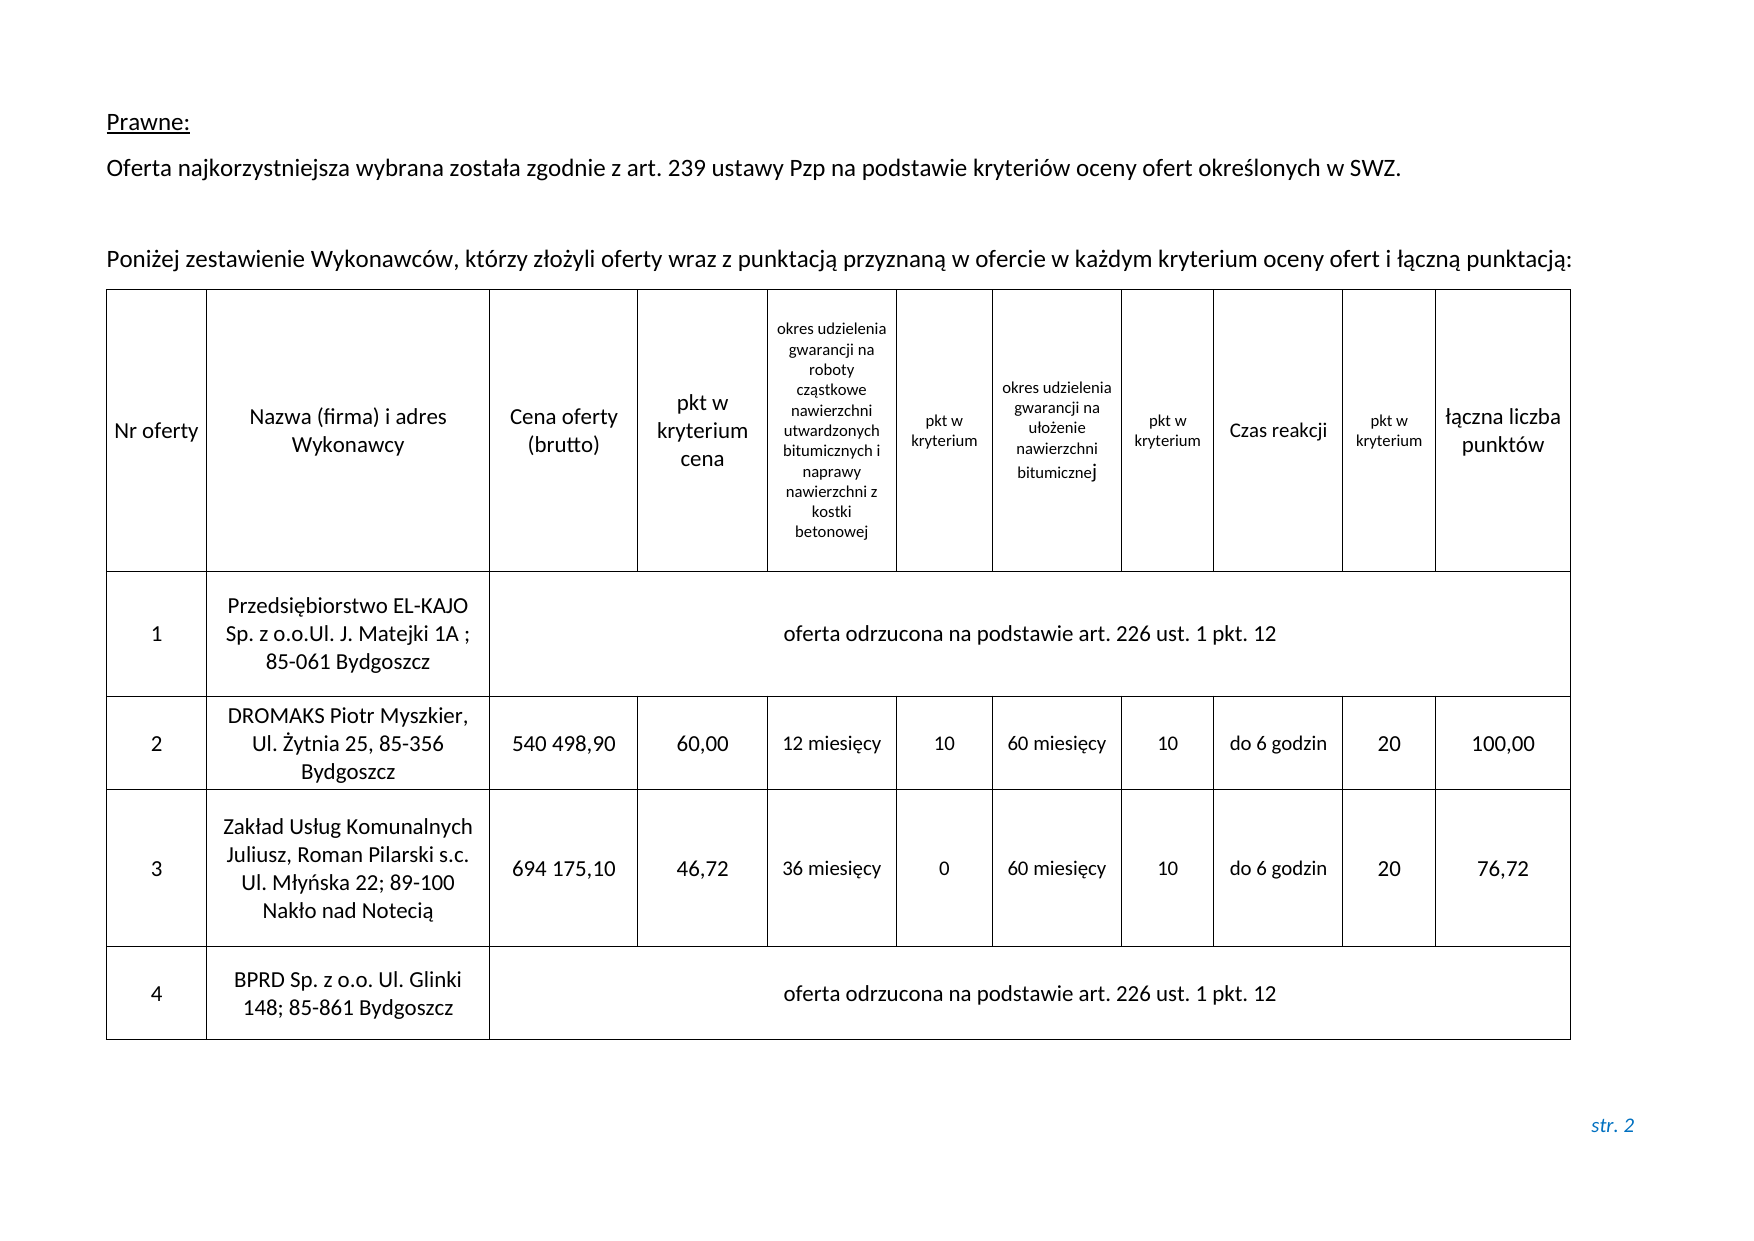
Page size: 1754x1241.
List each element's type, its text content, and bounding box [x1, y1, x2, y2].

table_cell 694 175,10 [490, 790, 637, 946]
table_cell do 6 godzin [1214, 790, 1342, 946]
table_cell 2 [107, 697, 206, 789]
table_header pkt w kryterium [1122, 290, 1213, 571]
table_header okres udzielenia gwarancji na ułożenie nawierzchni bitumicznej [993, 290, 1121, 571]
table_cell 100,00 [1436, 697, 1570, 789]
table_header Nr oferty [107, 290, 206, 571]
table_cell 76,72 [1436, 790, 1570, 946]
table_cell 1 [107, 572, 206, 696]
table_header okres udzielenia gwarancji na roboty cząstkowe nawierzchni utwardzonych bitumicznych i naprawy nawierzchni z kostki betonowej [768, 290, 896, 571]
table_cell 540 498,90 [490, 697, 637, 789]
table_header Czas reakcji [1214, 290, 1342, 571]
table_header łączna liczba punktów [1436, 290, 1570, 571]
table_cell oferta odrzucona na podstawie art. 226 ust. 1 pkt. 12 [490, 572, 1570, 696]
table_header pkt w kryterium [1343, 290, 1435, 571]
table_cell oferta odrzucona na podstawie art. 226 ust. 1 pkt. 12 [490, 947, 1570, 1039]
table_cell Przedsiębiorstwo EL-KAJO Sp. z o.o.Ul. J. Matejki 1A ; 85-061 Bydgoszcz [207, 572, 489, 696]
list Poniżej zestawienie Wykonawców, którzy złożyli oferty wraz z punktacją przyznaną w ofercie w każdym kryterium oceny ofert i łączną punktacją: [106, 243, 1636, 274]
table_header pkt w kryterium [897, 290, 992, 571]
table_cell 10 [1122, 790, 1213, 946]
table_cell 46,72 [638, 790, 767, 946]
text Oferta najkorzystniejsza wybrana została zgodnie z art. 239 ustawy Pzp na podstawie kryteriów oceny ofert określonych w SWZ. [106, 152, 1636, 183]
table_cell DROMAKS Piotr Myszkier, Ul. Żytnia 25, 85-356 Bydgoszcz [207, 697, 489, 789]
table_cell BPRD Sp. z o.o. Ul. Glinki 148; 85-861 Bydgoszcz [207, 947, 489, 1039]
table_cell 10 [897, 697, 992, 789]
list Prawne: [106, 106, 1636, 137]
table_cell do 6 godzin [1214, 697, 1342, 789]
table_cell 60 miesięcy [993, 790, 1121, 946]
table_cell 10 [1122, 697, 1213, 789]
table_cell 12 miesięcy [768, 697, 896, 789]
table_cell 60 miesięcy [993, 697, 1121, 789]
table_cell 36 miesięcy [768, 790, 896, 946]
table_cell 0 [897, 790, 992, 946]
table_header Nazwa (firma) i adres Wykonawcy [207, 290, 489, 571]
table_cell 3 [107, 790, 206, 946]
table_header Cena oferty (brutto) [490, 290, 637, 571]
table_cell 20 [1343, 790, 1435, 946]
table_cell 20 [1343, 697, 1435, 789]
table_header pkt w kryterium cena [638, 290, 767, 571]
table_cell 4 [107, 947, 206, 1039]
table_cell 60,00 [638, 697, 767, 789]
table_cell Zakład Usług Komunalnych Juliusz, Roman Pilarski s.c. Ul. Młyńska 22; 89-100 Nakło nad Notecią [207, 790, 489, 946]
